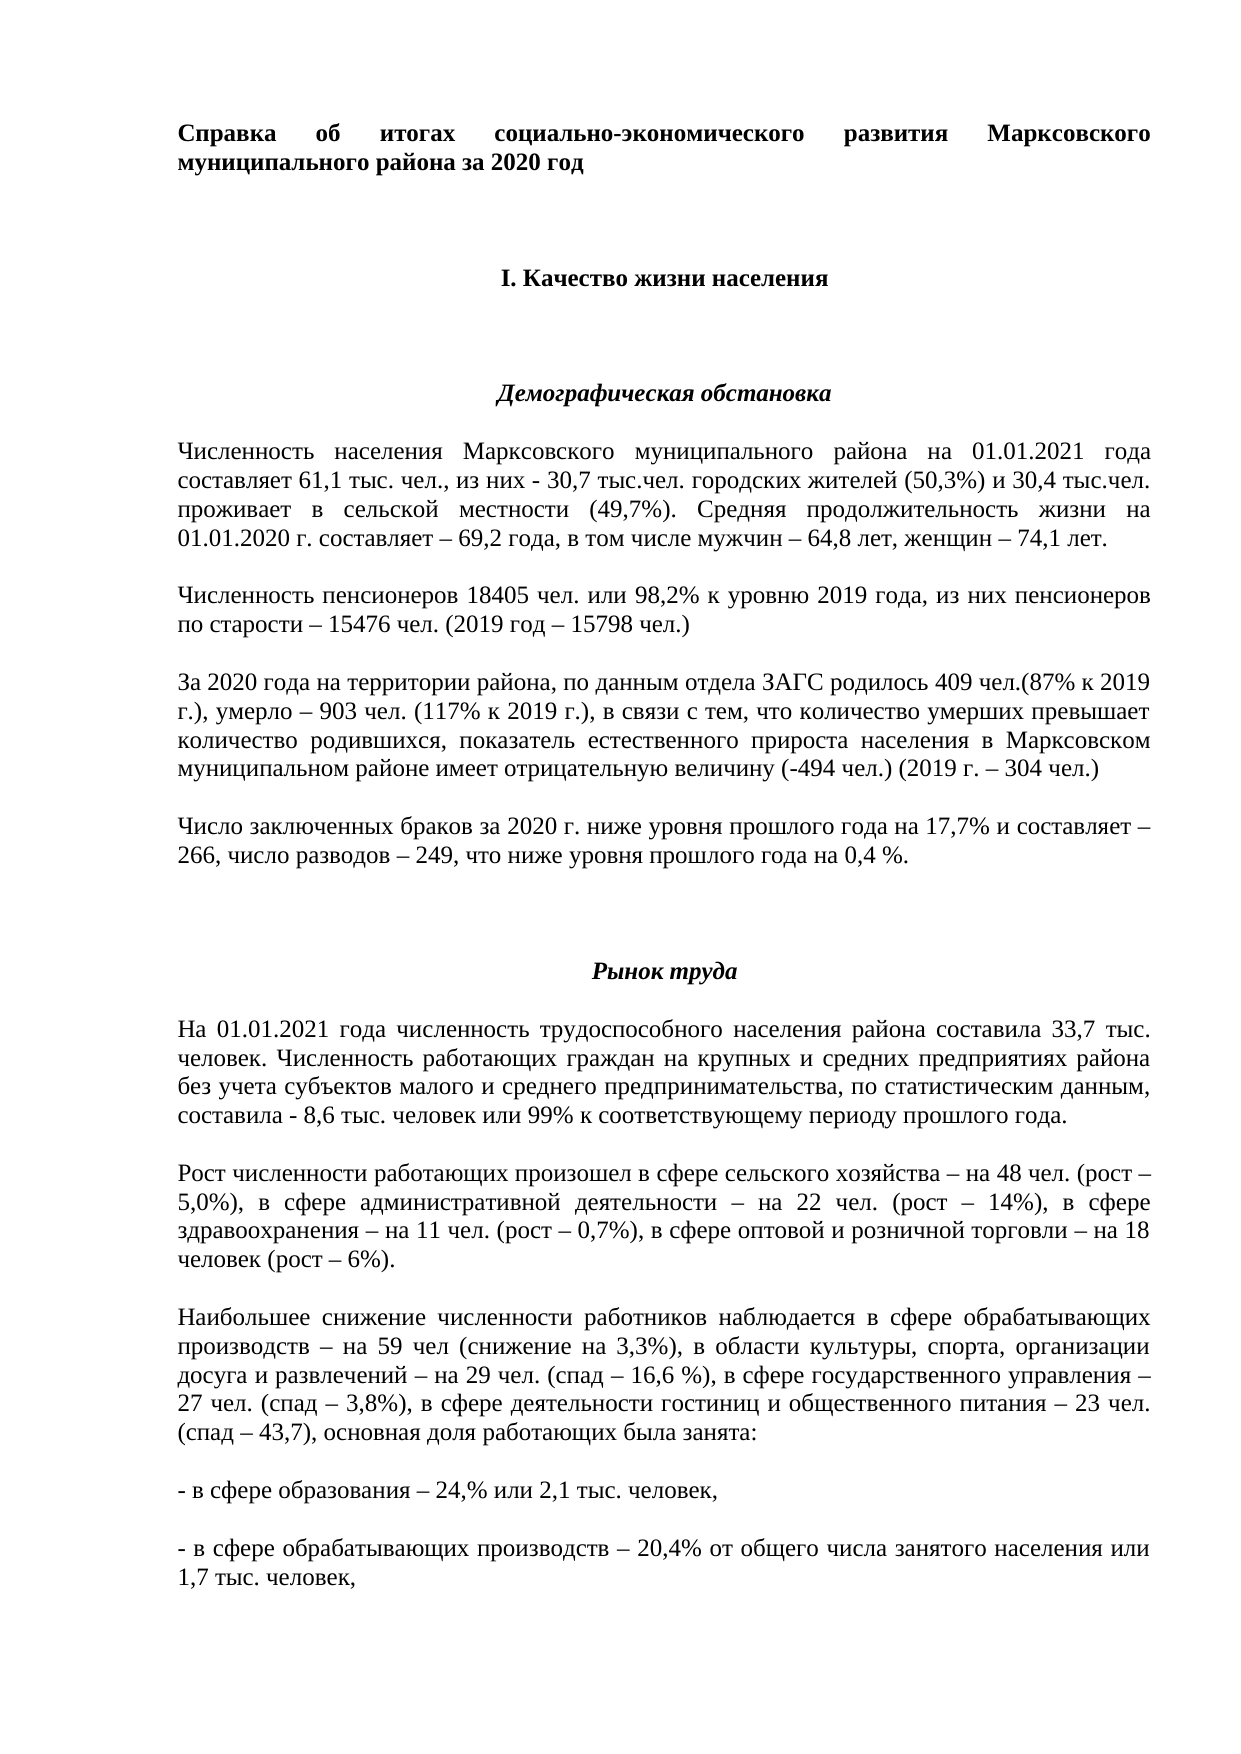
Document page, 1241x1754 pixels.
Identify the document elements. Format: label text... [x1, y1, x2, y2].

text Наибольшее снижение численности работников наблюдается в сфере обрабатывающих производств – на 59 чел (снижение на 3,3%), в области культуры, спорта, организации досуга и развлечений – на 29 чел. (спад – 16,6 %), в сфере государственного управления – 27 чел. (спад – 3,8%), в сфере деятельности гостиниц и общественного питания – 23 чел. (спад – 43,7), основная доля работающих была занята: [177, 1302, 1152, 1446]
text - в сфере образования – 24,% или 2,1 тыс. человек, [177, 1475, 1152, 1504]
text За 2020 года на территории района, по данным отдела ЗАГС родилось 409 чел.(87% к 2019 г.), умерло – 903 чел. (117% к 2019 г.), в связи с тем, что количество умерших превышает количество родившихся, показатель естественного прироста населения в Марксовском муниципальном районе имеет отрицательную величину (-494 чел.) (2019 г. – 304 чел.) [177, 667, 1152, 782]
text На 01.01.2021 года численность трудоспособного населения района составила 33,7 тыс. человек. Численность работающих граждан на крупных и средних предприятиях района без учета субъектов малого и среднего предпринимательства, по статистическим данным, составила - 8,6 тыс. человек или 99% к соответствующему периоду прошлого года. [177, 1014, 1152, 1129]
text Численность пенсионеров 18405 чел. или 98,2% к уровню 2019 года, из них пенсионеров по старости – 15476 чел. (2019 год – 15798 чел.) [177, 581, 1152, 638]
text Справка об итогах социально-экономического развития Марксовского муниципального района за 2020 год [177, 118, 1152, 176]
text Число заключенных браков за 2020 г. ниже уровня прошлого года на 17,7% и составляет – 266, число разводов – 249, что ниже уровня прошлого года на 0,4 %. [177, 811, 1152, 869]
text I. Качество жизни населения [177, 263, 1152, 291]
text Численность населения Марксовского муниципального района на 01.01.2021 года составляет 61,1 тыс. чел., из них - 30,7 тыс.чел. городских жителей (50,3%) и 30,4 тыс.чел. проживает в сельской местности (49,7%). Средняя продолжительность жизни на 01.01.2020 г. составляет – 69,2 года, в том числе мужчин – 64,8 лет, женщин – 74,1 лет. [177, 436, 1152, 551]
text Рост численности работающих произошел в сфере сельского хозяйства – на 48 чел. (рост – 5,0%), в сфере административной деятельности – на 22 чел. (рост – 14%), в сфере здравоохранения – на 11 чел. (рост – 0,7%), в сфере оптовой и розничной торговли – на 18 человек (рост – 6%). [177, 1158, 1152, 1273]
text - в сфере обрабатывающих производств – 20,4% от общего числа занятого населения или 1,7 тыс. человек, [177, 1533, 1152, 1591]
text Демографическая обстановка [177, 378, 1152, 407]
text Рынок труда [177, 956, 1152, 985]
